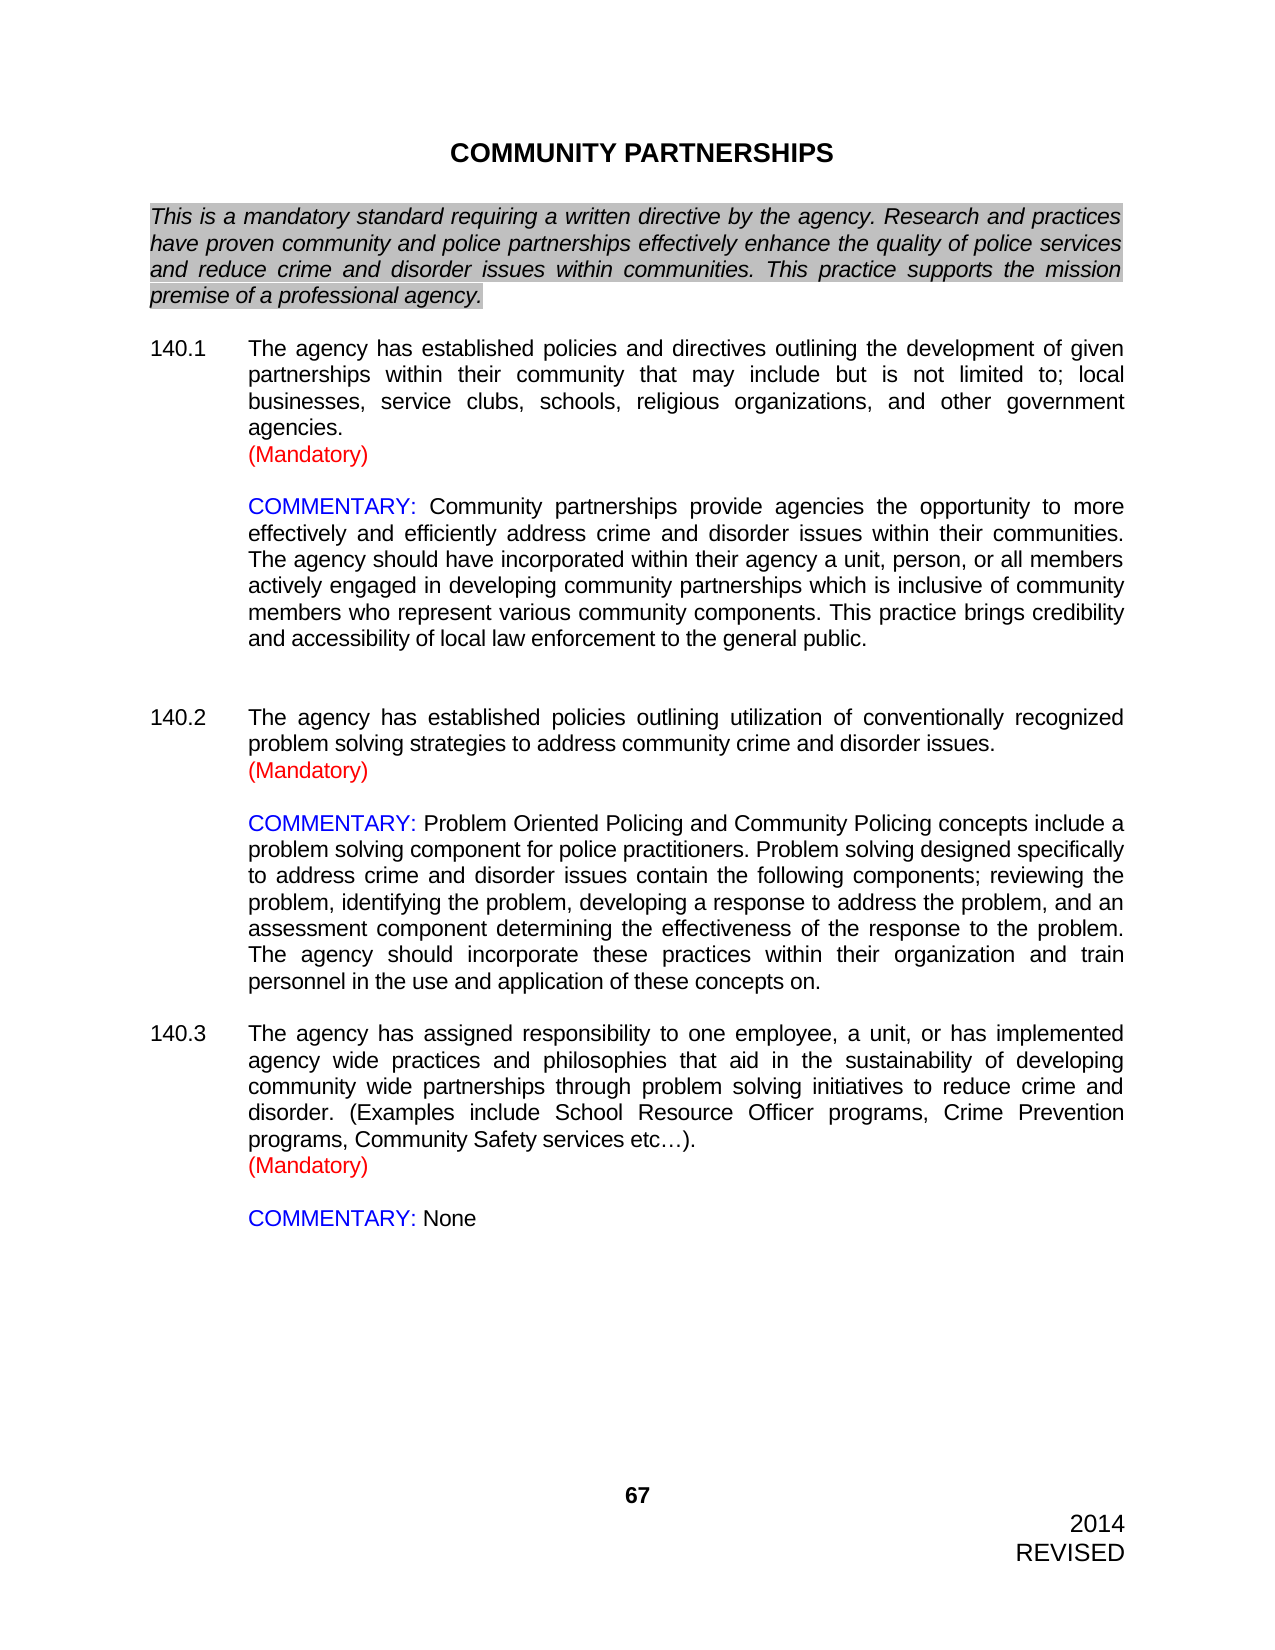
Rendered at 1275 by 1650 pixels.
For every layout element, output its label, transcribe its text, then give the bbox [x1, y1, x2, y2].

text COMMENTARY: None [150, 1205, 1125, 1231]
text (Mandatory) [150, 1152, 1125, 1178]
text 140.3 The agency has assigned responsibility to one employee, a unit, or has implemented agency wide practices and philosophies that aid in the sustainability of developing community wide partnerships through problem solving initiatives to reduce crime and disorder. (Examples include School Resource Officer programs, Crime Prevention programs, Community Safety services etc…). [150, 1020, 1125, 1152]
text (Mandatory) [150, 757, 1125, 783]
text 140.1 The agency has established policies and directives outlining the development of given partnerships within their community that may include but is not limited to; local businesses, service clubs, schools, religious organizations, and other government agencies. [150, 335, 1125, 441]
text 140.2 The agency has established policies outlining utilization of conventionally recognized problem solving strategies to address community crime and disorder issues. [150, 704, 1125, 757]
text COMMENTARY: Community partnerships provide agencies the opportunity to more effectively and efficiently address crime and disorder issues within their communities. The agency should have incorporated within their agency a unit, person, or all members actively engaged in developing community partnerships which is inclusive of community members who represent various community components. This practice brings credibility and accessibility of local law enforcement to the general public. [150, 493, 1125, 651]
text COMMENTARY: Problem Oriented Policing and Community Policing concepts include a problem solving component for police practitioners. Problem solving designed specifically to address crime and disorder issues contain the following components; reviewing the problem, identifying the problem, developing a response to address the problem, and an assessment component determining the effectiveness of the response to the problem. The agency should incorporate these practices within their organization and train personnel in the use and application of these concepts on. [150, 809, 1125, 994]
subtitle COMMUNITY PARTNERSHIPS [150, 137, 1125, 169]
text This is a mandatory standard requiring a written directive by the agency. Research and practices have proven community and police partnerships effectively enhance the quality of police services and reduce crime and disorder issues within communities. This practice supports the mission premise of a professional agency. [150, 203, 1125, 309]
text (Mandatory) [150, 441, 1125, 467]
